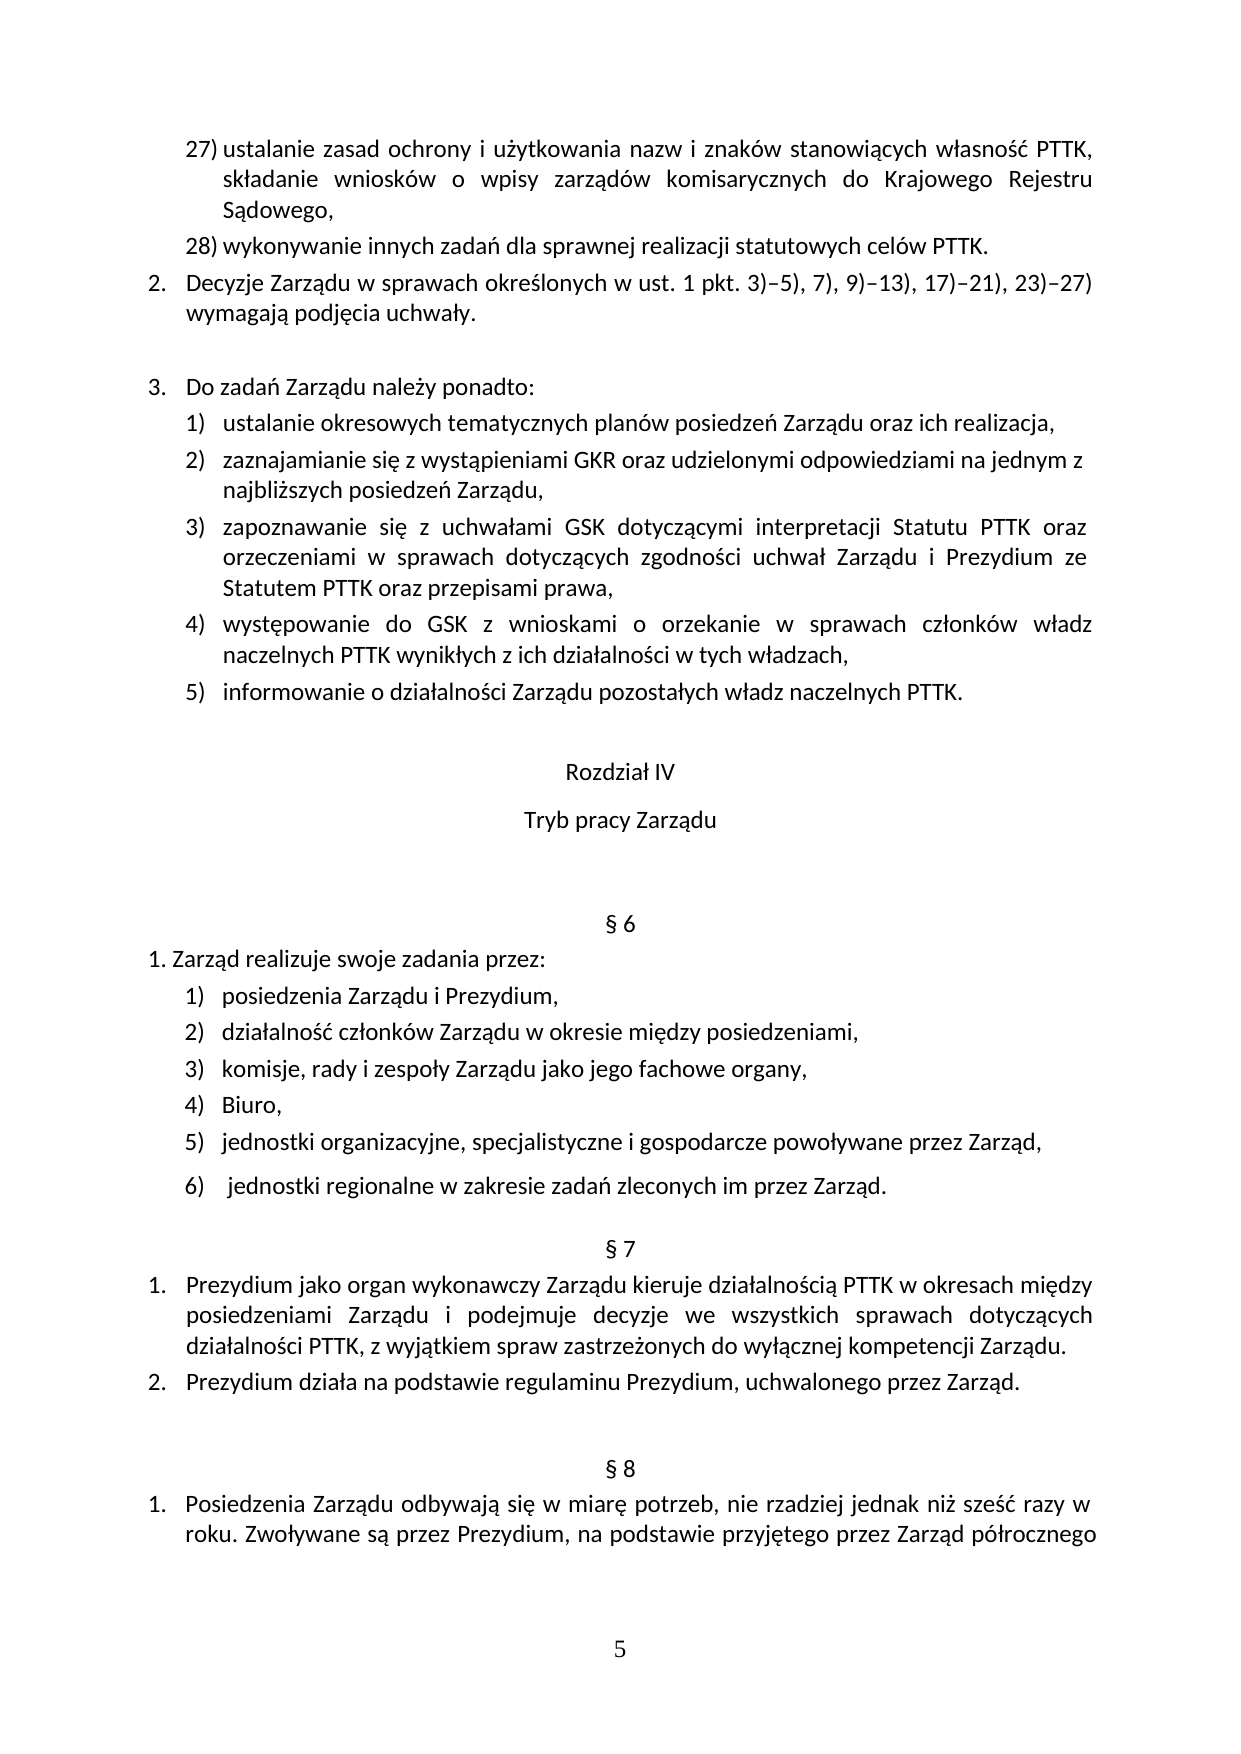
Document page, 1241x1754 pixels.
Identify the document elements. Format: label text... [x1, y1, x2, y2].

list komisje, rady i zespoły Zarządu jako jego fachowe organy, [184, 1053, 1094, 1083]
list występowanie do GSK z wnioskami o orzekanie w sprawach członków władz naczelnych PTTK wynikłych z ich działalności w tych władzach, [185, 608, 1094, 669]
list informowanie o działalności Zarządu pozostałych władz naczelnych PTTK. [185, 676, 1094, 706]
list wykonywanie innych zadań dla sprawnej realizacji statutowych celów PTTK. [185, 231, 1094, 261]
list działalność członków Zarządu w okresie między posiedzeniami, [184, 1016, 1094, 1047]
list jednostki regionalne w zakresie zadań zleconych im przez Zarząd. [184, 1170, 1094, 1201]
text Tryb pracy Zarządu [148, 804, 1093, 835]
text Rozdział IV [148, 756, 1093, 786]
list ustalanie okresowych tematycznych planów posiedzeń Zarządu oraz ich realizacja, [185, 407, 1094, 438]
text § 8 [148, 1453, 1093, 1483]
list Prezydium działa na podstawie regulaminu Prezydium, uchwalonego przez Zarząd. [148, 1366, 1094, 1397]
text § 7 [148, 1233, 1093, 1264]
list zapoznawanie się z uchwałami GSK dotyczącymi interpretacji Statutu PTTK oraz orzeczeniami w sprawach dotyczących zgodności uchwał Zarządu i Prezydium ze Statutem PTTK oraz przepisami prawa, [185, 511, 1094, 602]
list Do zadań Zarządu należy ponadto: [148, 371, 1094, 401]
list posiedzenia Zarządu i Prezydium, [184, 980, 1094, 1010]
list jednostki organizacyjne, specjalistyczne i gospodarcze powoływane przez Zarząd, [184, 1126, 1094, 1157]
list Decyzje Zarządu w sprawach określonych w ust. 1 pkt. 3)–5), 7), 9)–13), 17)–21), 23)–27) wymagają podjęcia uchwały. [148, 267, 1094, 328]
list Biuro, [184, 1089, 1094, 1120]
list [148, 1488, 1098, 1549]
list zaznajamianie się z wystąpieniami GKR oraz udzielonymi odpowiedziami na jednym z najbliższych posiedzeń Zarządu, [185, 444, 1094, 505]
list Prezydium jako organ wykonawczy Zarządu kieruje działalnością PTTK w okresach między posiedzeniami Zarządu i podejmuje decyzje we wszystkich sprawach dotyczących działalności PTTK, z wyjątkiem spraw zastrzeżonych do wyłącznej kompetencji Zarządu. [148, 1269, 1094, 1360]
text 1. Zarząd realizuje swoje zadania przez: [148, 943, 1094, 974]
list ustalanie zasad ochrony i użytkowania nazw i znaków stanowiących własność PTTK, składanie wniosków o wpisy zarządów komisarycznych do Krajowego Rejestru Sądowego, [185, 133, 1094, 224]
text § 6 [148, 908, 1093, 938]
